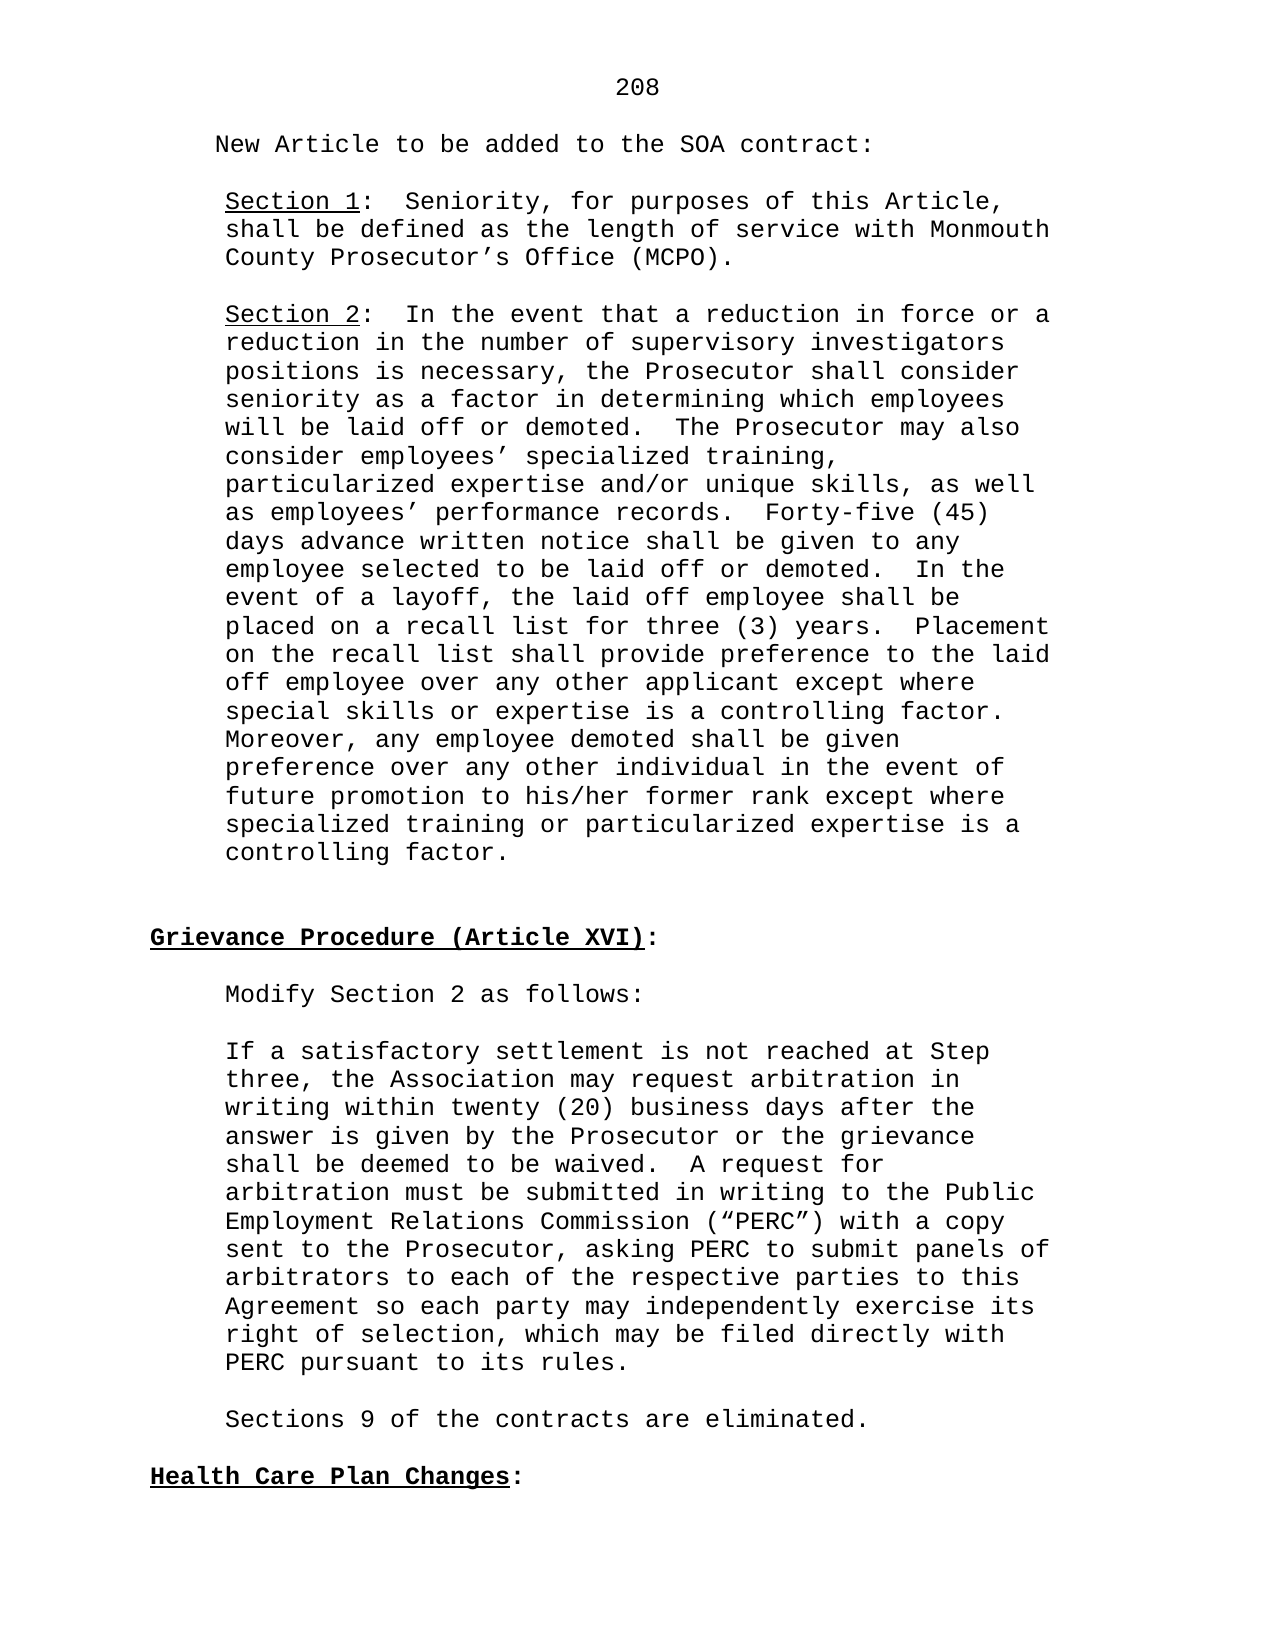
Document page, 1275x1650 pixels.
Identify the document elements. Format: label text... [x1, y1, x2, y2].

text Grievance Procedure (Article XVI): [150, 925, 1125, 953]
text Modify Section 2 as follows: [150, 982, 1125, 1010]
text Health Care Plan Changes: [150, 1463, 1125, 1492]
text Sections 9 of the contracts are eliminated. [150, 1407, 1125, 1435]
text Section 2: In the event that a reduction in force or a reduction in the number of supervisory investigators positions is necessary, the Prosecutor shall consider seniority as a factor in determining which employees will be laid off or demoted. The Prosecutor may also consider employees’ specialized training, particularized expertise and/or unique skills, as well as employees’ performance records. Forty-five (45) days advance written notice shall be given to any employee selected to be laid off or demoted. In the event of a layoff, the laid off employee shall be placed on a recall list for three (3) years. Placement on the recall list shall provide preference to the laid off employee over any other applicant except where special skills or expertise is a controlling factor. Moreover, any employee demoted shall be given preference over any other individual in the event of future promotion to his/her former rank except where specialized training or particularized expertise is a controlling factor. [225, 302, 1050, 868]
text Section 1: Seniority, for purposes of this Article, shall be defined as the length of service with Monmouth County Prosecutor’s Office (MCPO). [225, 188, 1050, 273]
text New Article to be added to the SOA contract: [150, 132, 1125, 160]
text If a satisfactory settlement is not reached at Step three, the Association may request arbitration in writing within twenty (20) business days after the answer is given by the Prosecutor or the grievance shall be deemed to be waived. A request for arbitration must be submitted in writing to the Public Employment Relations Commission (“PERC”) with a copy sent to the Prosecutor, asking PERC to submit panels of arbitrators to each of the respective parties to this Agreement so each party may independently exercise its right of selection, which may be filed directly with PERC pursuant to its rules. [225, 1038, 1050, 1378]
